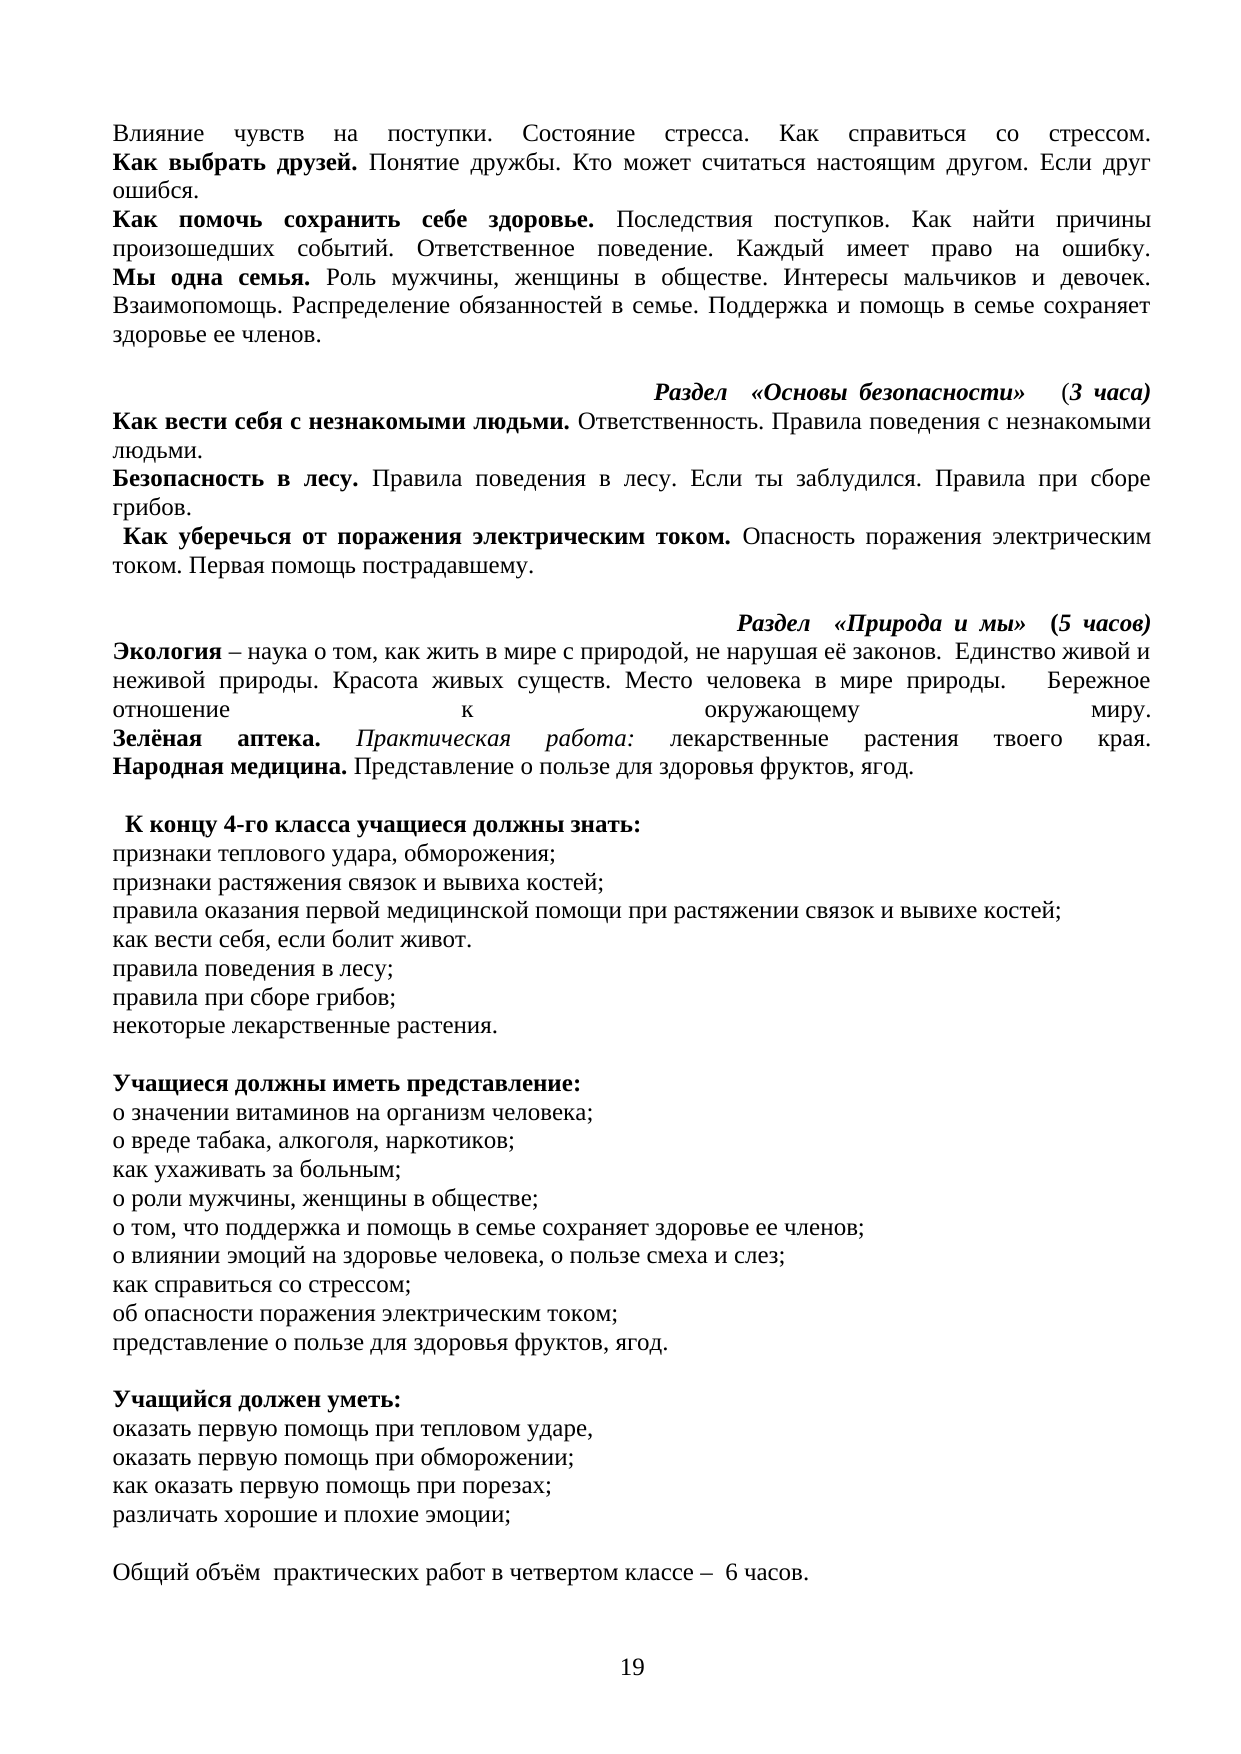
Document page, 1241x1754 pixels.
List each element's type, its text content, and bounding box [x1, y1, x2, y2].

text о том, что поддержка и помощь в семье сохраняет здоровье ее членов; [112, 1212, 1152, 1241]
text различать хорошие и плохие эмоции; [112, 1499, 1152, 1528]
text как вести себя, если болит живот. [112, 924, 1152, 953]
text о вреде табака, алкоголя, наркотиков; [112, 1126, 1152, 1154]
text Раздел «Природа и мы» (5 часов) Экология – наука о том, как жить в мире с природой, не нарушая её законов. Единство живой и неживой природы. Красота живых существ. Место человека в мире природы. Бережное отношение к окружающему миру. Зелёная аптека. Практическая работа: лекарственные растения твоего края. Народная медицина. Представление о пользе для здоровья фруктов, ягод. [112, 608, 1152, 780]
text Раздел «Основы безопасности» (3 часа) Как вести себя с незнакомыми людьми. Ответственность. Правила поведения с незнакомыми людьми. [112, 377, 1152, 463]
text Учащийся должен уметь: [112, 1384, 1152, 1413]
text оказать первую помощь при обморожении; [112, 1442, 1152, 1471]
text как оказать первую помощь при порезах; [112, 1471, 1152, 1499]
text о роли мужчины, женщины в обществе; [112, 1183, 1152, 1212]
text Как уберечься от поражения электрическим током. Опасность поражения электрическим током. Первая помощь пострадавшему. [112, 521, 1152, 578]
text некоторые лекарственные растения. [112, 1011, 1152, 1039]
text как справиться со стрессом; [112, 1269, 1152, 1298]
text К концу 4-го класса учащиеся должны знать: [112, 809, 1152, 838]
text оказать первую помощь при тепловом ударе, [112, 1413, 1152, 1442]
text признаки растяжения связок и вывиха костей; [112, 867, 1152, 896]
text Безопасность в лесу. Правила поведения в лесу. Если ты заблудился. Правила при сборе грибов. [112, 463, 1152, 521]
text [112, 118, 1152, 348]
text правила при сборе грибов; [112, 982, 1152, 1011]
text правила поведения в лесу; [112, 953, 1152, 982]
text об опасности поражения электрическим током; [112, 1298, 1152, 1327]
text Общий объём практических работ в четвертом классе – 6 часов. [112, 1557, 1158, 1586]
text Учащиеся должны иметь представление: [112, 1068, 1152, 1097]
text представление о пользе для здоровья фруктов, ягод. [112, 1327, 1152, 1356]
text правила оказания первой медицинской помощи при растяжении связок и вывихе костей; [112, 896, 1152, 924]
text о значении витаминов на организм человека; [112, 1097, 1152, 1126]
text как ухаживать за больным; [112, 1154, 1152, 1183]
text о влиянии эмоций на здоровье человека, о пользе смеха и слез; [112, 1241, 1152, 1269]
text признаки теплового удара, обморожения; [112, 838, 1152, 867]
